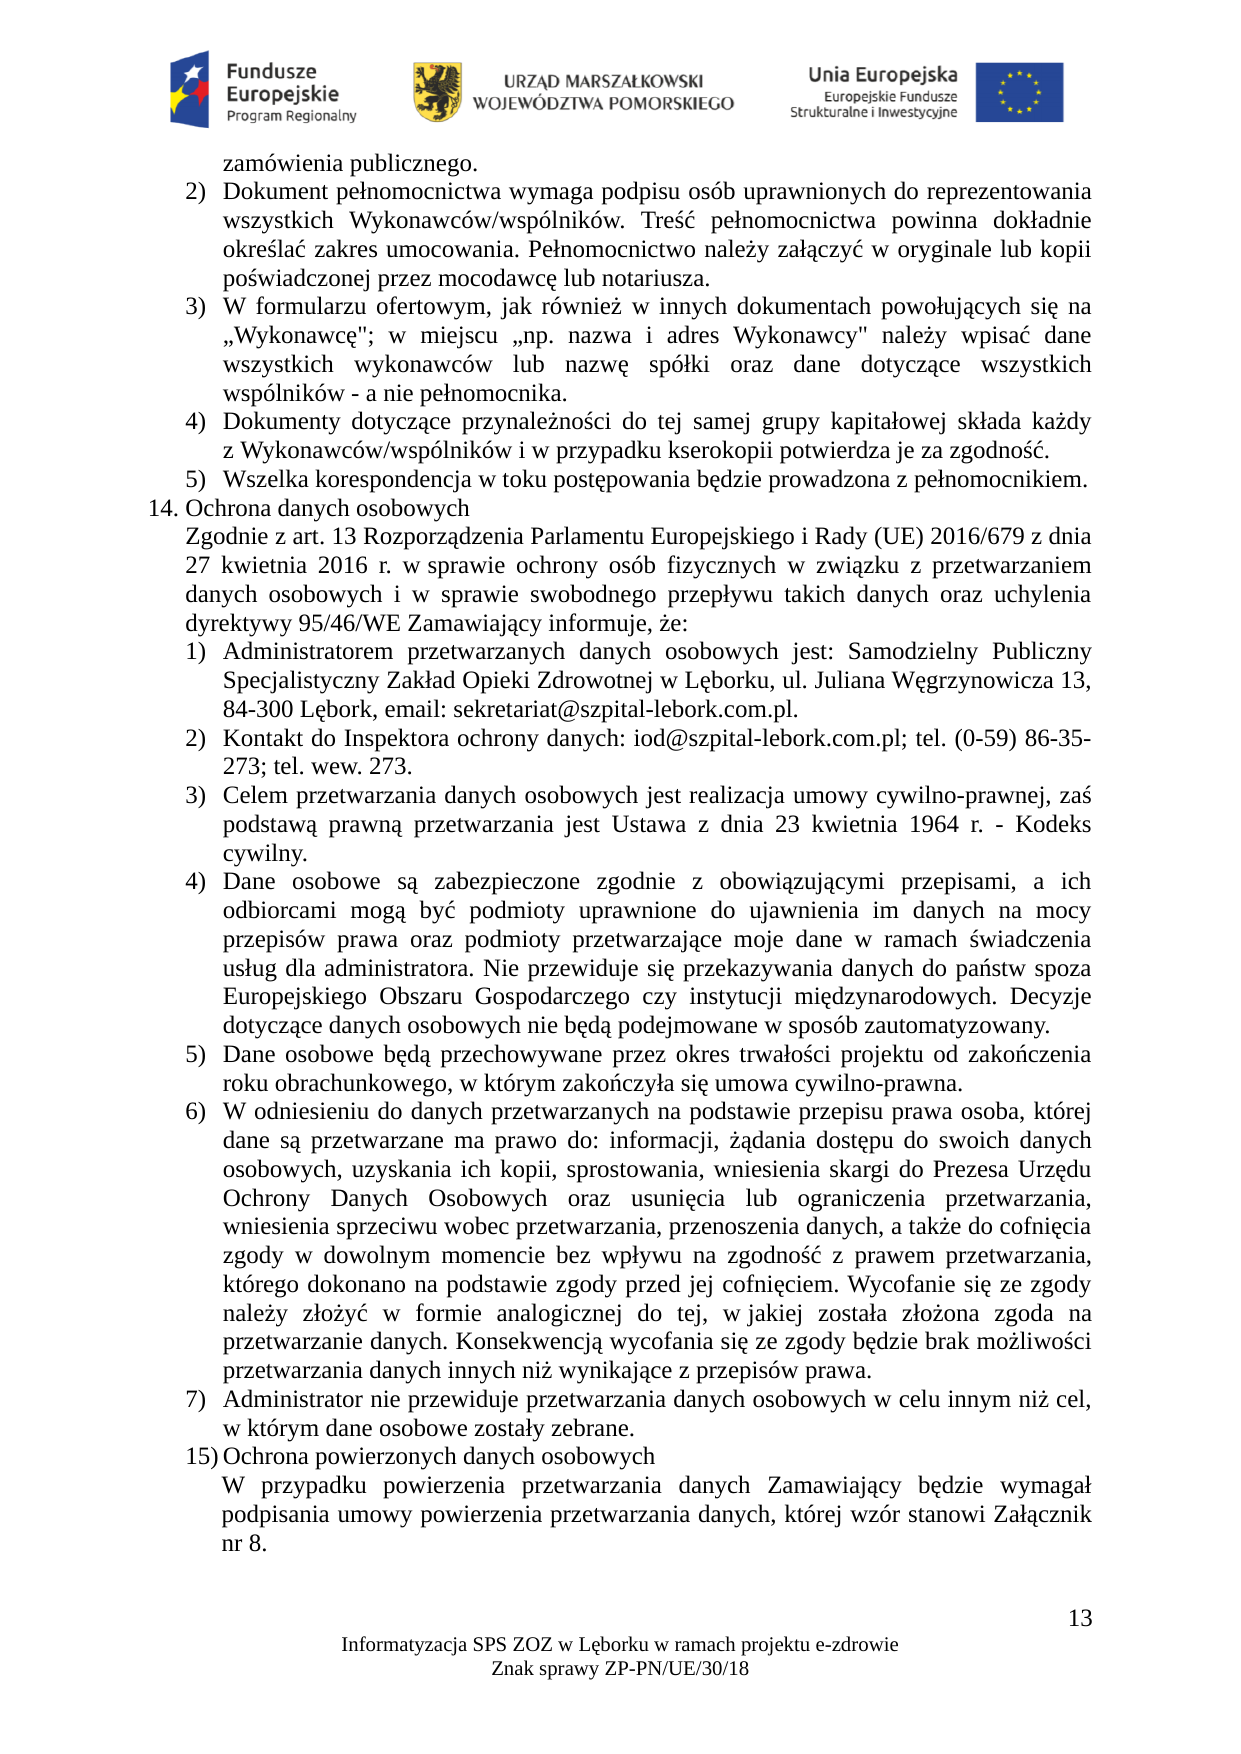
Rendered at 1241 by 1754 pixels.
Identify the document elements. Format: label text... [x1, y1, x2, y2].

text Zgodnie z art. 13 Rozporządzenia Parlamentu Europejskiego i Rady (UE) 2016/679 z dnia 27 kwietnia 2016 r. w sprawie ochrony osób fizycznych w związku z przetwarzaniem danych osobowych i w sprawie swobodnego przepływu takich danych oraz uchylenia dyrektywy 95/46/WE Zamawiający informuje, że: [185, 521, 1092, 636]
list Kontakt do Inspektora ochrony danych: iod@szpital-lebork.com.pl; tel. (0-59) 86-35-273; tel. wew. 273. [185, 723, 1092, 780]
list Administratorem przetwarzanych danych osobowych jest: Samodzielny Publiczny Specjalistyczny Zakład Opieki Zdrowotnej w Lęborku, ul. Juliana Węgrzynowicza 13, 84-300 Lębork, email: sekretariat@szpital-lebork.com.pl. [185, 636, 1092, 723]
list Ochrona powierzonych danych osobowych [185, 1441, 1092, 1470]
list W odniesieniu do danych przetwarzanych na podstawie przepisu prawa osoba, której dane są przetwarzane ma prawo do: informacji, żądania dostępu do swoich danych osobowych, uzyskania ich kopii, sprostowania, wniesienia skargi do Prezesa Urzędu Ochrony Danych Osobowych oraz usunięcia lub ograniczenia przetwarzania, wniesienia sprzeciwu wobec przetwarzania, przenoszenia danych, a także do cofnięcia zgody w dowolnym momencie bez wpływu na zgodność z prawem przetwarzania, którego dokonano na podstawie zgody przed jej cofnięciem. Wycofanie się ze zgody należy złożyć w formie analogicznej do tej, w jakiej została złożona zgoda na przetwarzanie danych. Konsekwencją wycofania się ze zgody będzie brak możliwości przetwarzania danych innych niż wynikające z przepisów prawa. [185, 1096, 1092, 1384]
picture [147, 24, 1088, 143]
list Dane osobowe są zabezpieczone zgodnie z obowiązującymi przepisami, a ich odbiorcami mogą być podmioty uprawnione do ujawnienia im danych na mocy przepisów prawa oraz podmioty przetwarzające moje dane w ramach świadczenia usług dla administratora. Nie przewiduje się przekazywania danych do państw spoza Europejskiego Obszaru Gospodarczego czy instytucji międzynarodowych. Decyzje dotyczące danych osobowych nie będą podejmowane w sposób zautomatyzowany. [185, 866, 1092, 1039]
list Dokument pełnomocnictwa wymaga podpisu osób uprawnionych do reprezentowania wszystkich Wykonawców/wspólników. Treść pełnomocnictwa powinna dokładnie określać zakres umocowania. Pełnomocnictwo należy załączyć w oryginale lub kopii poświadczonej przez mocodawcę lub notariusza. [185, 176, 1092, 291]
list Ochrona danych osobowych [148, 493, 1092, 521]
list Celem przetwarzania danych osobowych jest realizacja umowy cywilno-prawnej, zaś podstawą prawną przetwarzania jest Ustawa z dnia 23 kwietnia 1964 r. - Kodeks cywilny. [185, 780, 1092, 866]
list Wszelka korespondencja w toku postępowania będzie prowadzona z pełnomocnikiem. [185, 464, 1092, 493]
list Dane osobowe będą przechowywane przez okres trwałości projektu od zakończenia roku obrachunkowego, w którym zakończyła się umowa cywilno-prawna. [185, 1039, 1092, 1096]
list W formularzu ofertowym, jak również w innych dokumentach powołujących się na „Wykonawcę"; w miejscu „np. nazwa i adres Wykonawcy" należy wpisać dane wszystkich wykonawców lub nazwę spółki oraz dane dotyczące wszystkich wspólników - a nie pełnomocnika. [185, 291, 1092, 406]
list Administrator nie przewiduje przetwarzania danych osobowych w celu innym niż cel, w którym dane osobowe zostały zebrane. [185, 1384, 1092, 1441]
text W przypadku powierzenia przetwarzania danych Zamawiający będzie wymagał podpisania umowy powierzenia przetwarzania danych, której wzór stanowi Załącznik nr 8. [221, 1470, 1092, 1556]
list Dokumenty dotyczące przynależności do tej samej grupy kapitałowej składa każdy z Wykonawców/wspólników i w przypadku kserokopii potwierdza je za zgodność. [185, 406, 1092, 464]
